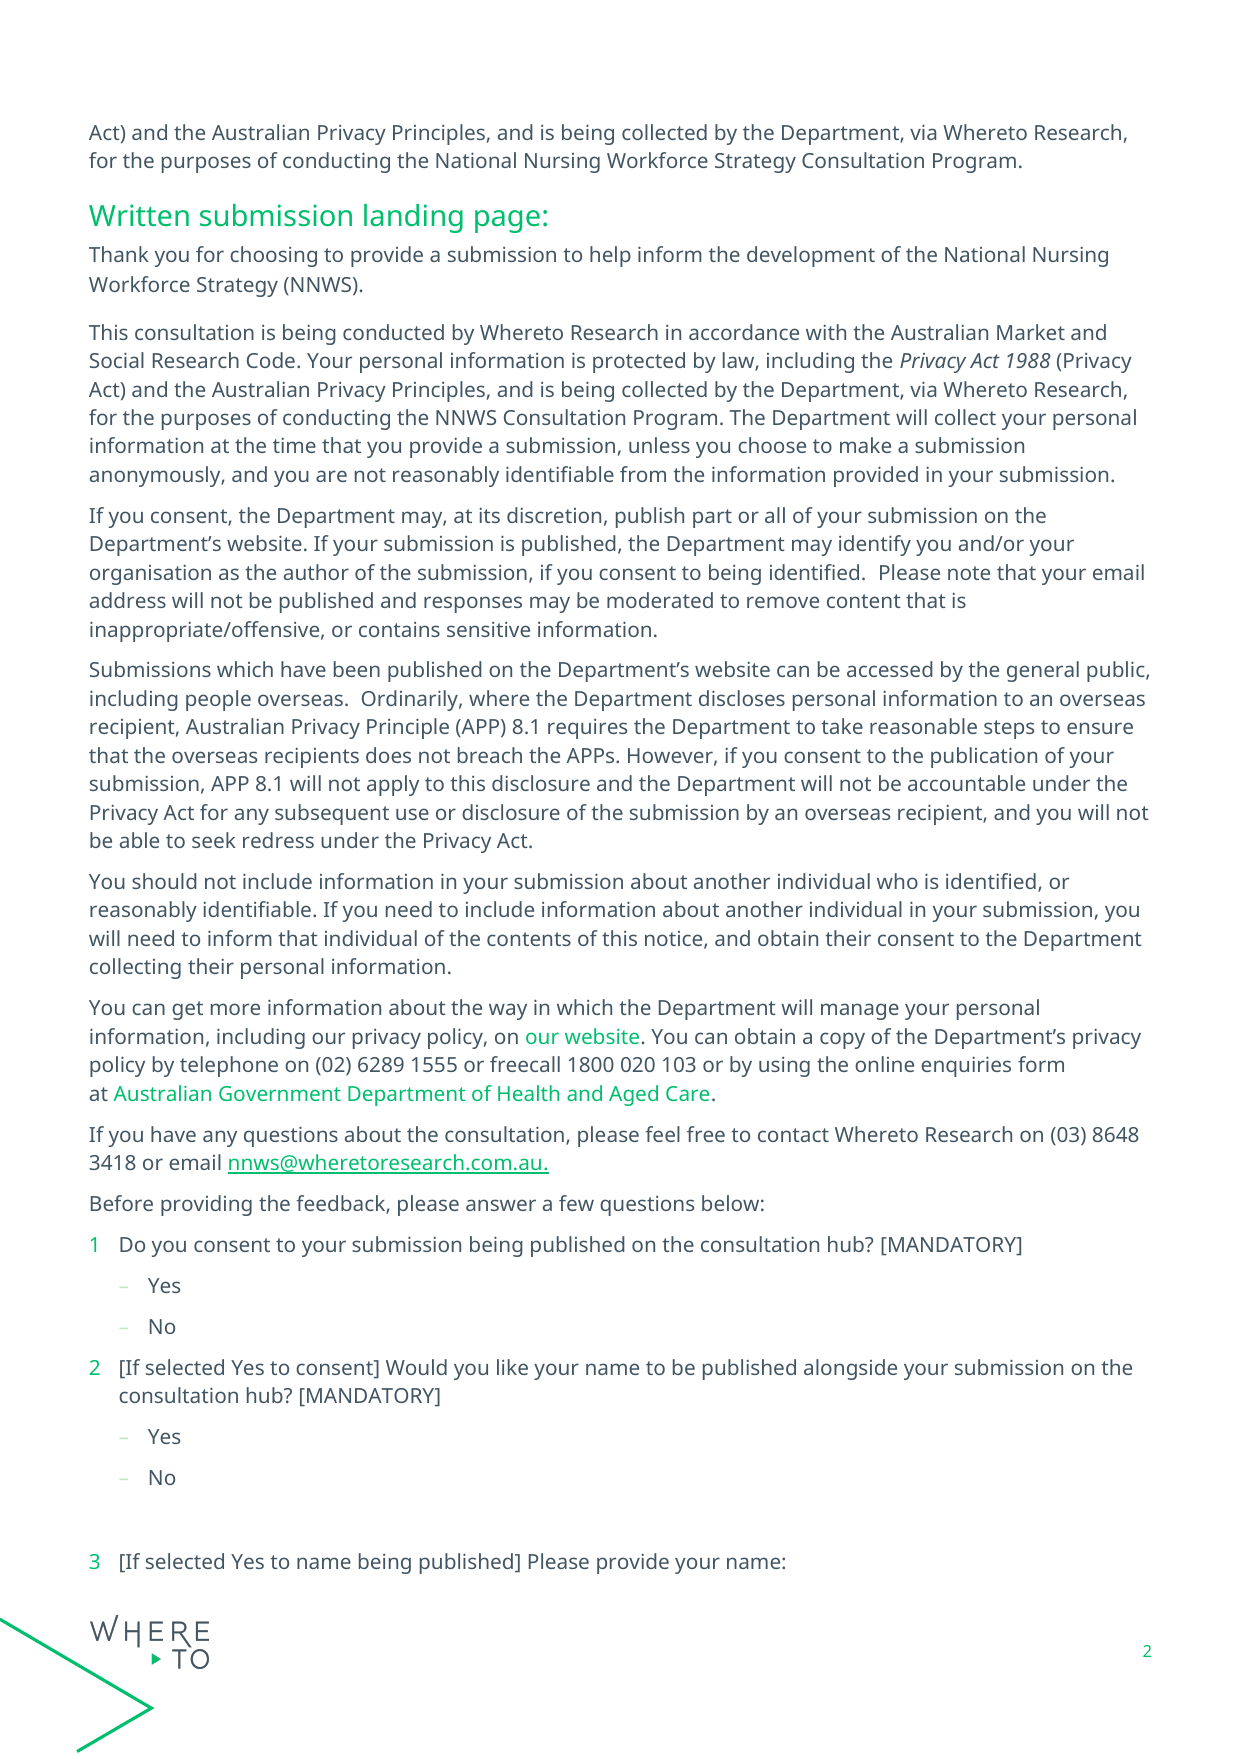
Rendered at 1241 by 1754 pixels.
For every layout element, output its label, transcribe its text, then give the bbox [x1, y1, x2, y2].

text If you have any questions about the consultation, please feel free to contact Whereto Research on (03) 8648 3418 or email nnws@wheretoresearch.com.au. [89, 1120, 1152, 1177]
text You can get more information about the way in which the Department will manage your personal information, including our privacy policy, on our website. You can obtain a copy of the Department’s privacy policy by telephone on (02) 6289 1555 or freecall 1800 020 103 or by using the online enquiries form at Australian Government Department of Health and Aged Care. [89, 993, 1152, 1107]
text If you consent, the Department may, at its discretion, publish part or all of your submission on the Department’s website. If your submission is published, the Department may identify you and/or your organisation as the author of the submission, if you consent to being identified. Please note that your email address will not be published and responses may be moderated to remove content that is inappropriate/offensive, or contains sensitive information. [89, 501, 1152, 643]
text Thank you for choosing to provide a submission to help inform the development of the National Nursing Workforce Strategy (NNWS). [89, 240, 1152, 299]
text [89, 118, 1152, 175]
text You should not include information in your submission about another individual who is identified, or reasonably identifiable. If you need to include information about another individual in your submission, you will need to inform that individual of the contents of this notice, and obtain their consent to the Department collecting their personal information. [89, 867, 1152, 981]
text Submissions which have been published on the Department’s website can be accessed by the general public, including people overseas. Ordinarily, where the Department discloses personal information to an overseas recipient, Australian Privacy Principle (APP) 8.1 requires the Department to take reasonable steps to ensure that the overseas recipients does not breach the APPs. However, if you consent to the publication of your submission, APP 8.1 will not apply to this disclosure and the Department will not be accountable under the Privacy Act for any subsequent use or disclosure of the submission by an overseas recipient, and you will not be able to seek redress under the Privacy Act. [89, 656, 1152, 855]
text Yes [118, 1271, 1152, 1299]
list [If selected Yes to name being published] Please provide your name: [89, 1547, 1152, 1575]
text Before providing the feedback, please answer a few questions below: [89, 1189, 1152, 1217]
picture [90, 1615, 209, 1669]
text No [118, 1463, 1152, 1492]
text This consultation is being conducted by Whereto Research in accordance with the Australian Market and Social Research Code. Your personal information is protected by law, including the Privacy Act 1988 (Privacy Act) and the Australian Privacy Principles, and is being collected by the Department, via Whereto Research, for the purposes of conducting the NNWS Consultation Program. The Department will collect your personal information at the time that you provide a submission, unless you choose to make a submission anonymously, and you are not reasonably identifiable from the information provided in your submission. [89, 318, 1152, 488]
subtitle Written submission landing page: [89, 200, 1152, 234]
text Yes [118, 1422, 1152, 1451]
text No [118, 1312, 1152, 1340]
list Do you consent to your submission being published on the consultation hub? [MANDATORY] [89, 1230, 1152, 1258]
list [If selected Yes to consent] Would you like your name to be published alongside your submission on the consultation hub? [MANDATORY] [89, 1353, 1152, 1410]
